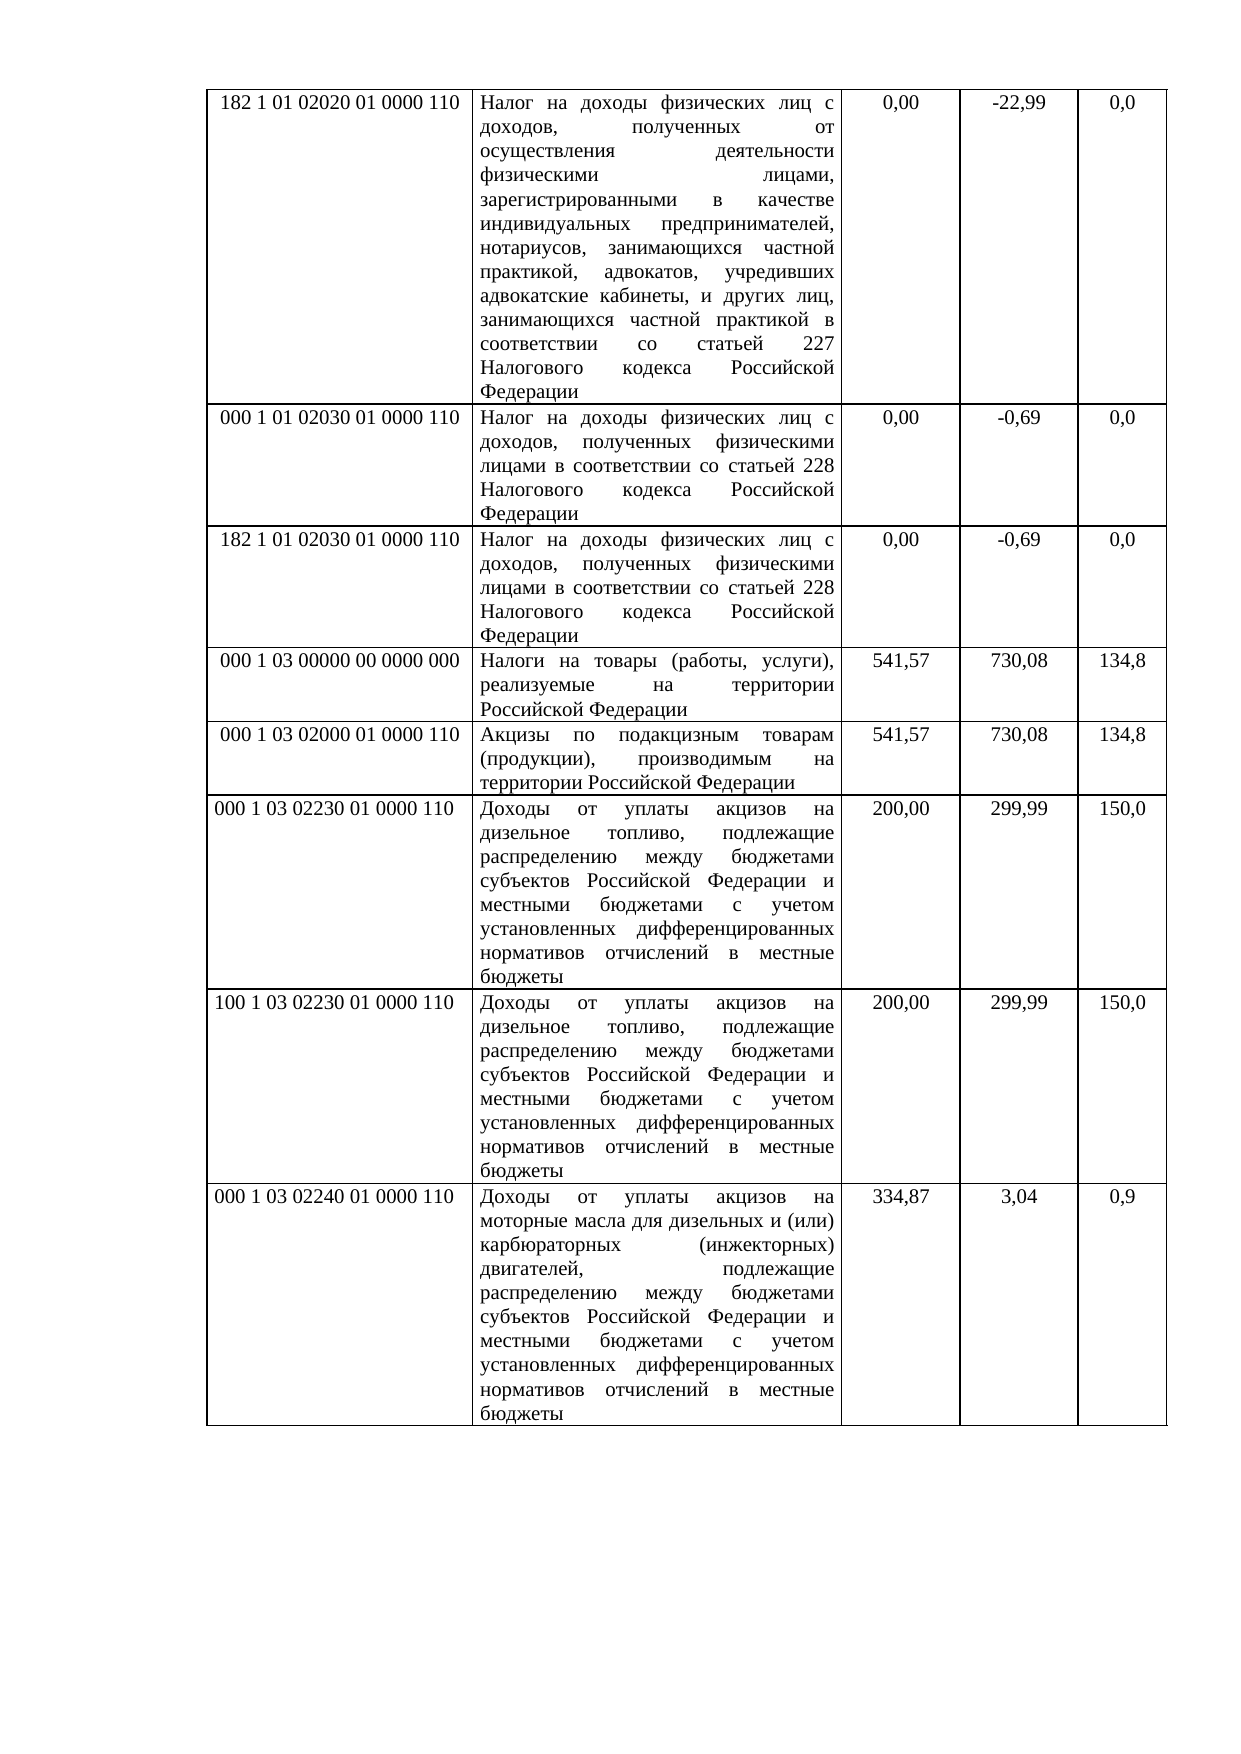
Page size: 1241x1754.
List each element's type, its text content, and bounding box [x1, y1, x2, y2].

table_cell 541,57 [842, 648, 959, 721]
table_cell Акцизы по подакцизным товарам (продукции), производимым на территории Российской Федерации [473, 722, 841, 794]
table_cell 0,0 [1079, 527, 1166, 647]
table_cell 100 1 03 02230 01 0000 110 [208, 990, 472, 1182]
table_cell 200,00 [842, 796, 959, 988]
table_cell 0,00 [842, 405, 959, 525]
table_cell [473, 90, 841, 403]
table_cell 182 1 01 02030 01 0000 110 [208, 527, 472, 647]
table_cell 000 1 01 02030 01 0000 110 [208, 405, 472, 525]
table_cell 0,0 [1079, 90, 1166, 403]
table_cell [473, 1184, 841, 1424]
table_cell 0,0 [1079, 405, 1166, 525]
table_cell -22,99 [961, 90, 1077, 403]
table_cell 134,8 [1079, 648, 1166, 721]
table_cell 150,0 [1079, 796, 1166, 988]
table_cell -0,69 [961, 405, 1077, 525]
table_cell -0,69 [961, 527, 1077, 647]
table_cell 182 1 01 02020 01 0000 110 [208, 90, 472, 403]
table_cell 000 1 03 00000 00 0000 000 [208, 648, 472, 721]
table_cell 0,00 [842, 90, 959, 403]
table_cell 299,99 [961, 796, 1077, 988]
table_cell Налог на доходы физических лиц с доходов, полученных физическими лицами в соответствии со статьей 228 Налогового кодекса Российской Федерации [473, 527, 841, 647]
table_cell 334,87 [842, 1184, 959, 1424]
table_cell 541,57 [842, 722, 959, 794]
table_cell Доходы от уплаты акцизов на дизельное топливо, подлежащие распределению между бюджетами субъектов Российской Федерации и местными бюджетами с учетом установленных дифференцированных нормативов отчислений в местные бюджеты [473, 990, 841, 1182]
table_cell 134,8 [1079, 722, 1166, 794]
table_cell 730,08 [961, 722, 1077, 794]
table_cell 299,99 [961, 990, 1077, 1182]
table_cell 730,08 [961, 648, 1077, 721]
table_cell 0,9 [1079, 1184, 1166, 1424]
table_cell Доходы от уплаты акцизов на дизельное топливо, подлежащие распределению между бюджетами субъектов Российской Федерации и местными бюджетами с учетом установленных дифференцированных нормативов отчислений в местные бюджеты [473, 796, 841, 988]
table_cell Налог на доходы физических лиц с доходов, полученных физическими лицами в соответствии со статьей 228 Налогового кодекса Российской Федерации [473, 405, 841, 525]
table_cell 000 1 03 02240 01 0000 110 [208, 1184, 472, 1424]
table_cell 3,04 [961, 1184, 1077, 1424]
table_cell 000 1 03 02000 01 0000 110 [208, 722, 472, 794]
table_cell 150,0 [1079, 990, 1166, 1182]
table_cell Налоги на товары (работы, услуги), реализуемые на территории Российской Федерации [473, 648, 841, 721]
table_cell 200,00 [842, 990, 959, 1182]
table_cell 0,00 [842, 527, 959, 647]
table_cell 000 1 03 02230 01 0000 110 [208, 796, 472, 988]
